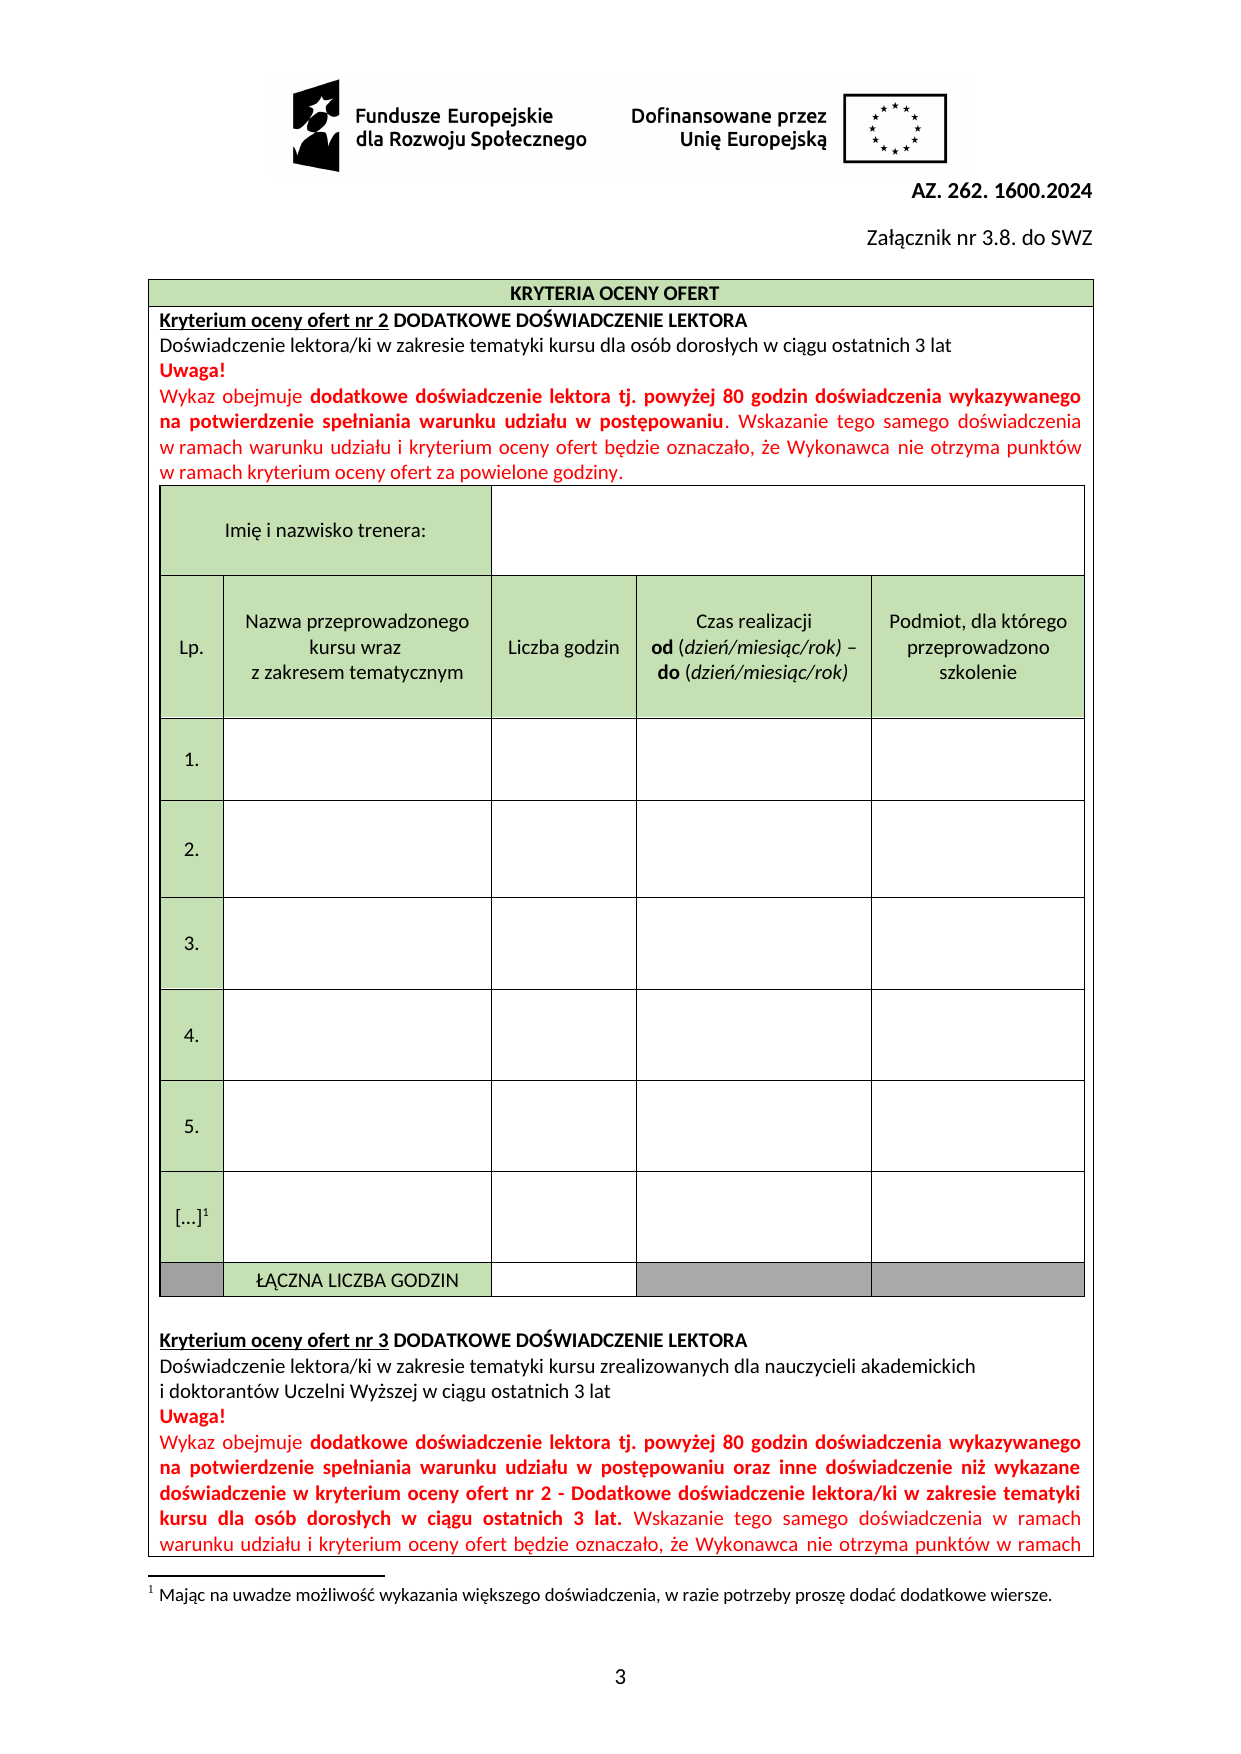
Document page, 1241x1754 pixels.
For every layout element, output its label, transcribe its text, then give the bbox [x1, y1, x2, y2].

picture [271, 73, 970, 177]
table_header KRYTERIA OCENY OFERT [149, 280, 1093, 306]
